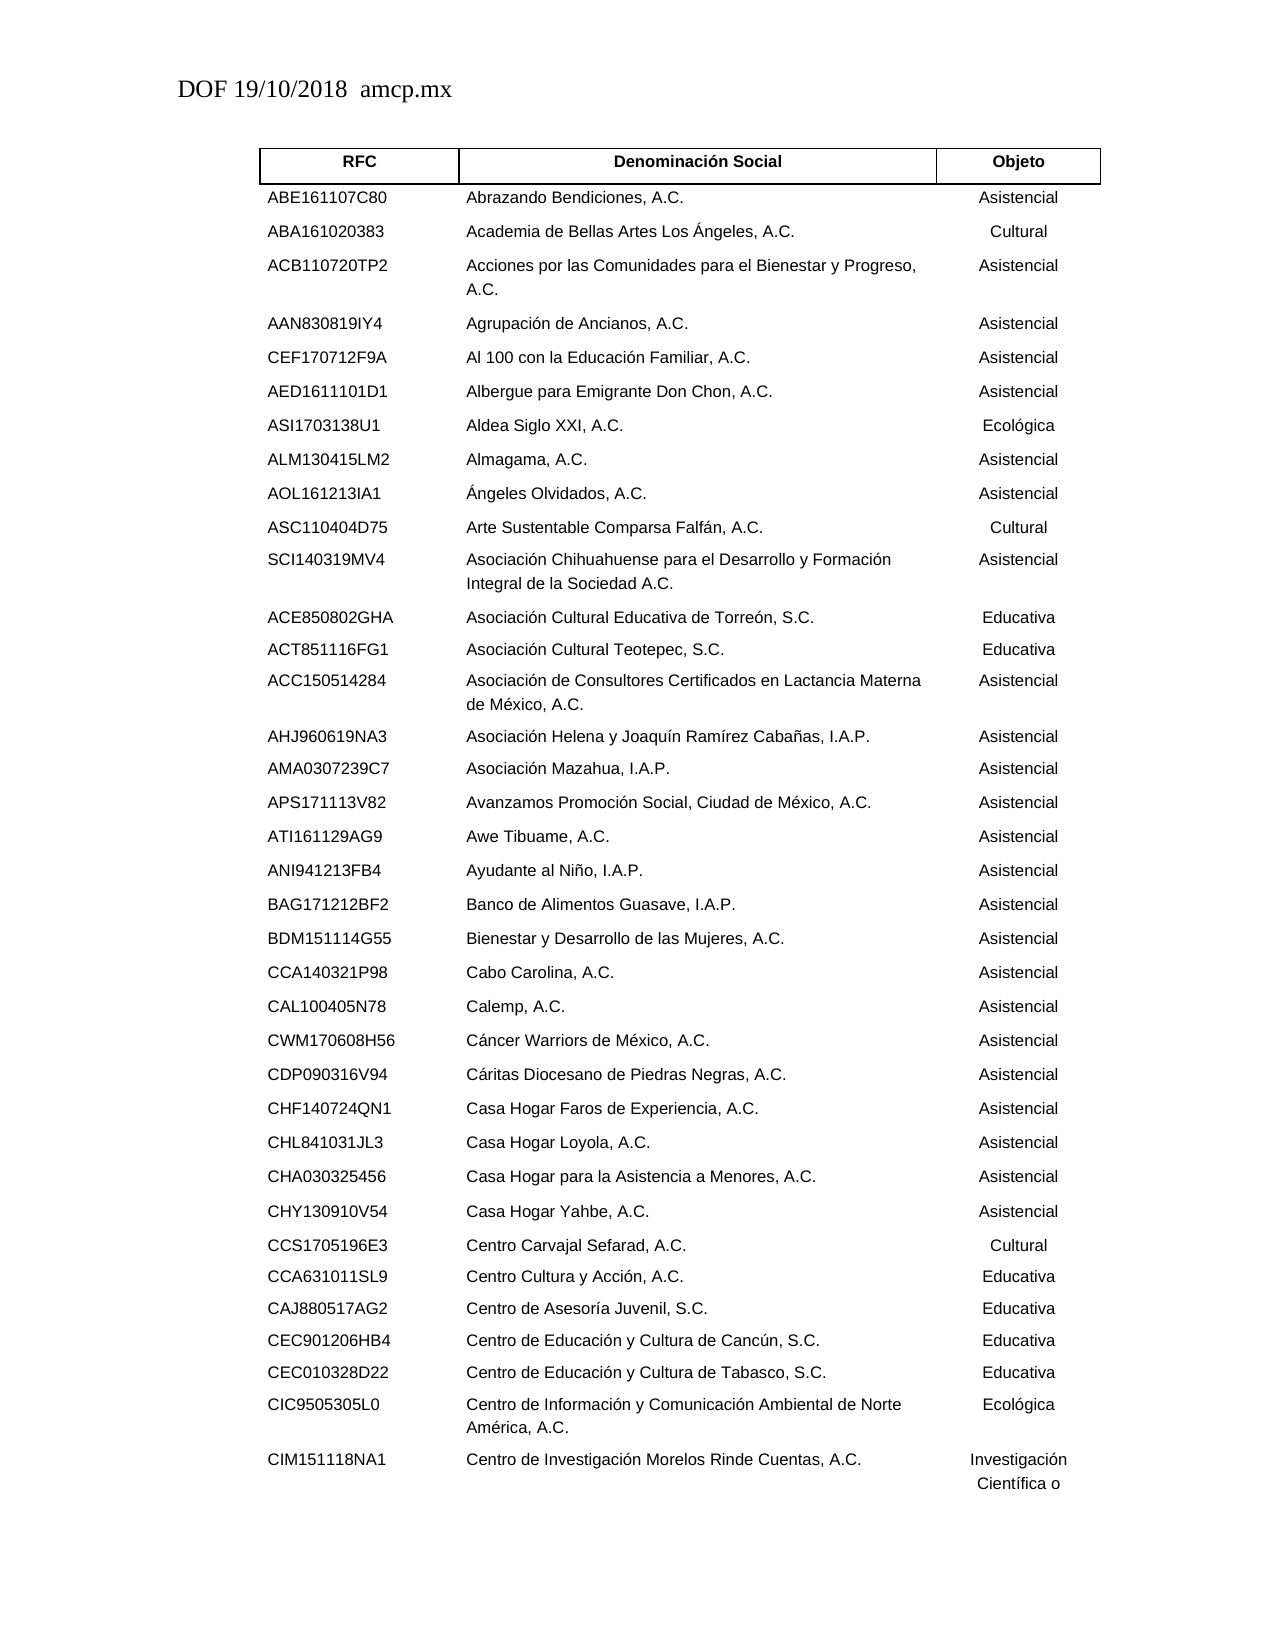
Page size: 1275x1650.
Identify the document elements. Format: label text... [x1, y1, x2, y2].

table_cell Asistencial [937, 960, 1100, 994]
table_cell ACT851116FG1 [260, 636, 459, 668]
table_cell CDP090316V94 [260, 1062, 459, 1096]
table_cell ABA161020383 [260, 219, 459, 253]
table_cell Cáncer Warriors de México, A.C. [459, 1028, 937, 1062]
table_header Objeto [937, 149, 1100, 183]
table_cell AMA0307239C7 [260, 755, 459, 789]
table_cell AED1611101D1 [260, 379, 459, 413]
table_cell Educativa [937, 636, 1100, 668]
table_cell Asistencial [937, 1130, 1100, 1164]
table_cell ACB110720TP2 [260, 253, 459, 311]
table_cell CCA631011SL9 [260, 1264, 459, 1296]
table_cell CHL841031JL3 [260, 1130, 459, 1164]
table_cell Al 100 con la Educación Familiar, A.C. [459, 345, 937, 379]
table_cell Cultural [937, 515, 1100, 547]
table_cell ABE161107C80 [260, 185, 459, 219]
table_cell APS171113V82 [260, 790, 459, 823]
table_cell Aldea Siglo XXI, A.C. [459, 413, 937, 447]
table_cell Albergue para Emigrante Don Chon, A.C. [459, 379, 937, 413]
table_cell Asistencial [937, 892, 1100, 926]
table_cell Asistencial [937, 481, 1100, 515]
table_cell Asociación Cultural Teotepec, S.C. [459, 636, 937, 668]
table_cell Asistencial [937, 824, 1100, 858]
table_cell Asistencial [937, 1062, 1100, 1096]
table_cell BAG171212BF2 [260, 892, 459, 926]
table_cell Asociación de Consultores Certificados en Lactancia Materna de México, A.C. [459, 668, 937, 723]
table_cell Ecológica [937, 413, 1100, 447]
table_cell Asistencial [937, 724, 1100, 755]
table_cell ANI941213FB4 [260, 858, 459, 892]
table_cell Centro Cultura y Acción, A.C. [459, 1264, 937, 1296]
table_header RFC [261, 149, 458, 183]
table_cell AOL161213IA1 [260, 481, 459, 515]
table_cell Calemp, A.C. [459, 994, 937, 1028]
table_cell Asistencial [937, 379, 1100, 413]
table_cell Arte Sustentable Comparsa Falfán, A.C. [459, 515, 937, 547]
table_cell Centro de Educación y Cultura de Tabasco, S.C. [459, 1360, 937, 1392]
table_cell Acciones por las Comunidades para el Bienestar y Progreso, A.C. [459, 253, 937, 311]
table_cell Banco de Alimentos Guasave, I.A.P. [459, 892, 937, 926]
table_cell Centro de Asesoría Juvenil, S.C. [459, 1296, 937, 1328]
table_cell Asistencial [937, 668, 1100, 723]
table_cell Asistencial [937, 1164, 1100, 1198]
table_cell Asistencial [937, 547, 1100, 604]
table_cell Asistencial [937, 994, 1100, 1028]
table_cell Centro de Educación y Cultura de Cancún, S.C. [459, 1328, 937, 1360]
table_cell CHY130910V54 [260, 1198, 459, 1232]
table_cell ACE850802GHA [260, 604, 459, 636]
table_cell ATI161129AG9 [260, 824, 459, 858]
table_cell Avanzamos Promoción Social, Ciudad de México, A.C. [459, 790, 937, 823]
table_cell CCA140321P98 [260, 960, 459, 994]
table_cell Asistencial [937, 858, 1100, 892]
table_cell Asociación Mazahua, I.A.P. [459, 755, 937, 789]
table_cell Casa Hogar Loyola, A.C. [459, 1130, 937, 1164]
table_cell Asistencial [937, 1198, 1100, 1232]
table_cell CEC010328D22 [260, 1360, 459, 1392]
table_cell Educativa [937, 1264, 1100, 1296]
table_cell Awe Tibuame, A.C. [459, 824, 937, 858]
table_cell Asistencial [937, 1096, 1100, 1130]
table_cell Asistencial [937, 253, 1100, 311]
table_cell Educativa [937, 1328, 1100, 1360]
table_cell Casa Hogar para la Asistencia a Menores, A.C. [459, 1164, 937, 1198]
table_cell ALM130415LM2 [260, 447, 459, 481]
table_cell CIM151118NA1 [260, 1447, 459, 1494]
table_cell CIC9505305L0 [260, 1392, 459, 1447]
table_cell AAN830819IY4 [260, 311, 459, 344]
table_cell Educativa [937, 1360, 1100, 1392]
table_cell Asistencial [937, 1028, 1100, 1062]
table_cell BDM151114G55 [260, 926, 459, 960]
table_cell Centro Carvajal Sefarad, A.C. [459, 1232, 937, 1264]
table_cell Educativa [937, 1296, 1100, 1328]
table_cell Educativa [937, 604, 1100, 636]
table_cell Asistencial [937, 926, 1100, 960]
table_cell Asociación Cultural Educativa de Torreón, S.C. [459, 604, 937, 636]
table_cell CWM170608H56 [260, 1028, 459, 1062]
table_cell CEF170712F9A [260, 345, 459, 379]
table_cell Ángeles Olvidados, A.C. [459, 481, 937, 515]
table_cell Cabo Carolina, A.C. [459, 960, 937, 994]
table_cell Ayudante al Niño, I.A.P. [459, 858, 937, 892]
table_cell Asistencial [937, 311, 1100, 344]
table_cell CCS1705196E3 [260, 1232, 459, 1264]
table_cell CAJ880517AG2 [260, 1296, 459, 1328]
table_cell CEC901206HB4 [260, 1328, 459, 1360]
table_cell Cultural [937, 219, 1100, 253]
table_cell Centro de Información y Comunicación Ambiental de Norte América, A.C. [459, 1392, 937, 1447]
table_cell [937, 1447, 1100, 1494]
table_cell AHJ960619NA3 [260, 724, 459, 755]
table_cell Cultural [937, 1232, 1100, 1264]
table_cell Casa Hogar Faros de Experiencia, A.C. [459, 1096, 937, 1130]
table_cell Asistencial [937, 790, 1100, 823]
table_header Denominación Social [460, 149, 936, 183]
table_cell Abrazando Bendiciones, A.C. [459, 185, 937, 219]
table_cell Ecológica [937, 1392, 1100, 1447]
table_cell Asistencial [937, 185, 1100, 219]
table_cell Asistencial [937, 345, 1100, 379]
table_cell CAL100405N78 [260, 994, 459, 1028]
table_cell CHF140724QN1 [260, 1096, 459, 1130]
table_cell ASI1703138U1 [260, 413, 459, 447]
table_cell ACC150514284 [260, 668, 459, 723]
table_cell Casa Hogar Yahbe, A.C. [459, 1198, 937, 1232]
table_cell Bienestar y Desarrollo de las Mujeres, A.C. [459, 926, 937, 960]
table_cell CHA030325456 [260, 1164, 459, 1198]
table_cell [459, 1447, 937, 1494]
table_cell ASC110404D75 [260, 515, 459, 547]
table_cell Asistencial [937, 447, 1100, 481]
table_cell Academia de Bellas Artes Los Ángeles, A.C. [459, 219, 937, 253]
table_cell Asistencial [937, 755, 1100, 789]
table_cell SCI140319MV4 [260, 547, 459, 604]
table_cell Asociación Helena y Joaquín Ramírez Cabañas, I.A.P. [459, 724, 937, 755]
table_cell Agrupación de Ancianos, A.C. [459, 311, 937, 344]
table_cell Asociación Chihuahuense para el Desarrollo y Formación Integral de la Sociedad A.C. [459, 547, 937, 604]
table_cell Almagama, A.C. [459, 447, 937, 481]
table_cell Cáritas Diocesano de Piedras Negras, A.C. [459, 1062, 937, 1096]
